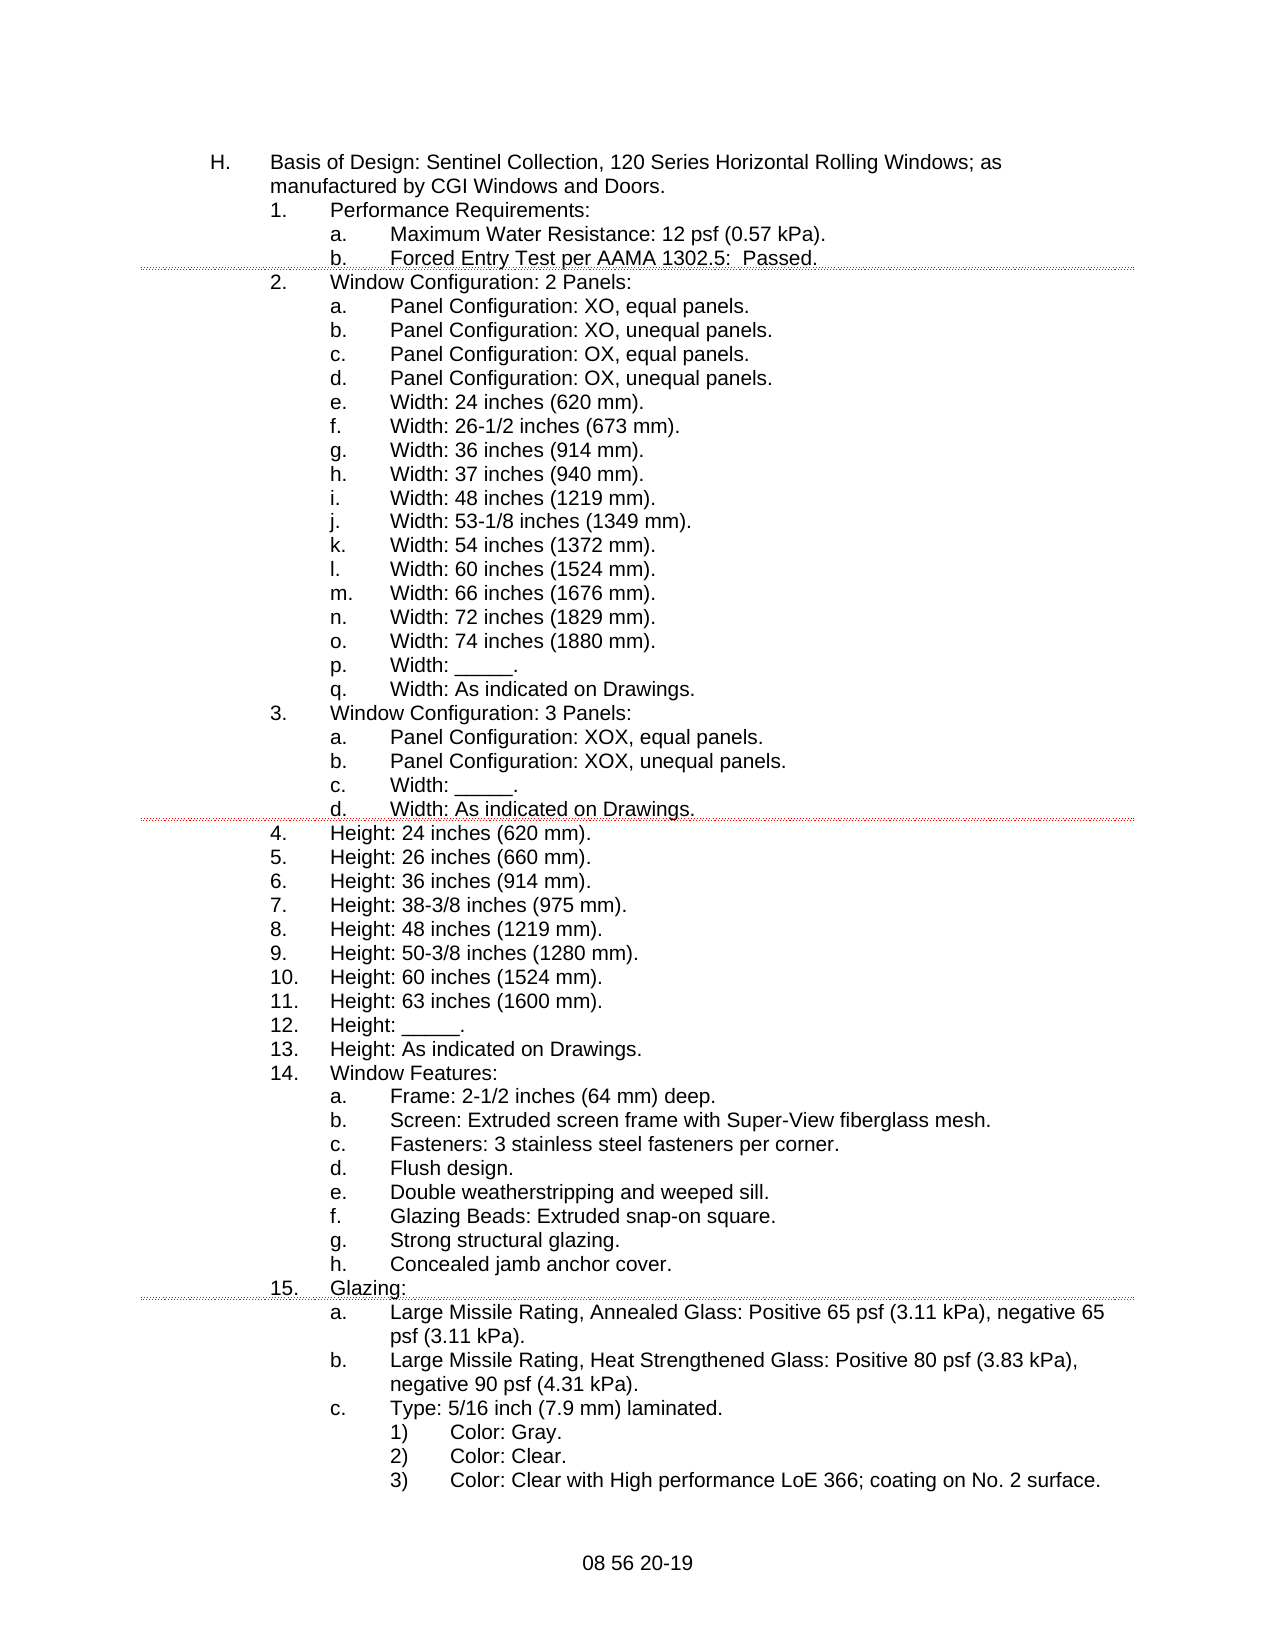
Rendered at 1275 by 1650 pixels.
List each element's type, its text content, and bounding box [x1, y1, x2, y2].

list Width: 36 inches (914 mm). [330, 437, 1125, 461]
list Large Missile Rating, Annealed Glass: Positive 65 psf (3.11 kPa), negative 65 psf (3.11 kPa). [330, 1300, 1125, 1348]
list Fasteners: 3 stainless steel fasteners per corner. [330, 1132, 1125, 1156]
list Width: 60 inches (1524 mm). [330, 557, 1125, 581]
list Width: 26-1/2 inches (673 mm). [330, 413, 1125, 437]
list Performance Requirements: [270, 198, 1125, 222]
list Height: 24 inches (620 mm). [270, 821, 1125, 845]
list Height: 60 inches (1524 mm). [270, 964, 1125, 988]
list Screen: Extruded screen frame with Super-View fiberglass mesh. [330, 1108, 1125, 1132]
list Height: 38-3/8 inches (975 mm). [270, 893, 1125, 917]
list Height: 36 inches (914 mm). [270, 869, 1125, 893]
list Width: As indicated on Drawings. [330, 677, 1125, 701]
list Glazing: [270, 1276, 1125, 1300]
list Basis of Design: Sentinel Collection, 120 Series Horizontal Rolling Windows; as manufactured by CGI Windows and Doors. [210, 150, 1125, 198]
list Width: 72 inches (1829 mm). [330, 605, 1125, 629]
list Window Features: [270, 1060, 1125, 1084]
list Width: _____. [330, 773, 1125, 797]
list Glazing Beads: Extruded snap-on square. [330, 1204, 1125, 1228]
list Flush design. [330, 1156, 1125, 1180]
list Type: 5/16 inch (7.9 mm) laminated. [330, 1396, 1125, 1420]
list Window Configuration: 3 Panels: [270, 701, 1125, 725]
list Color: Clear with High performance LoE 366; coating on No. 2 surface. [390, 1468, 1125, 1492]
list Panel Configuration: OX, equal panels. [330, 342, 1125, 366]
list Width: 54 inches (1372 mm). [330, 533, 1125, 557]
list Panel Configuration: XOX, unequal panels. [330, 749, 1125, 773]
list Maximum Water Resistance: 12 psf (0.57 kPa). [330, 222, 1125, 246]
list Double weatherstripping and weeped sill. [330, 1180, 1125, 1204]
list Width: As indicated on Drawings. [330, 797, 1125, 821]
list Height: 50-3/8 inches (1280 mm). [270, 941, 1125, 964]
list Height: _____. [270, 1012, 1125, 1036]
list Width: 48 inches (1219 mm). [330, 485, 1125, 509]
list Concealed jamb anchor cover. [330, 1252, 1125, 1276]
list Frame: 2-1/2 inches (64 mm) deep. [330, 1084, 1125, 1108]
list Width: 53-1/8 inches (1349 mm). [330, 509, 1125, 533]
list Panel Configuration: XOX, equal panels. [330, 725, 1125, 749]
list Width: 66 inches (1676 mm). [330, 581, 1125, 605]
list Strong structural glazing. [330, 1228, 1125, 1252]
list Width: 37 inches (940 mm). [330, 461, 1125, 485]
list Color: Gray. [390, 1420, 1125, 1444]
list Large Missile Rating, Heat Strengthened Glass: Positive 80 psf (3.83 kPa), negative 90 psf (4.31 kPa). [330, 1348, 1125, 1396]
list Height: 63 inches (1600 mm). [270, 988, 1125, 1012]
list Height: 26 inches (660 mm). [270, 845, 1125, 869]
list Color: Clear. [390, 1444, 1125, 1468]
list Height: 48 inches (1219 mm). [270, 917, 1125, 941]
list Window Configuration: 2 Panels: [270, 270, 1125, 294]
list Width: 74 inches (1880 mm). [330, 629, 1125, 653]
list Panel Configuration: OX, unequal panels. [330, 366, 1125, 389]
list Width: 24 inches (620 mm). [330, 389, 1125, 413]
list Forced Entry Test per AAMA 1302.5: Passed. [330, 246, 1125, 270]
list Height: As indicated on Drawings. [270, 1036, 1125, 1060]
list Panel Configuration: XO, unequal panels. [330, 318, 1125, 342]
list Panel Configuration: XO, equal panels. [330, 294, 1125, 318]
list Width: _____. [330, 653, 1125, 677]
